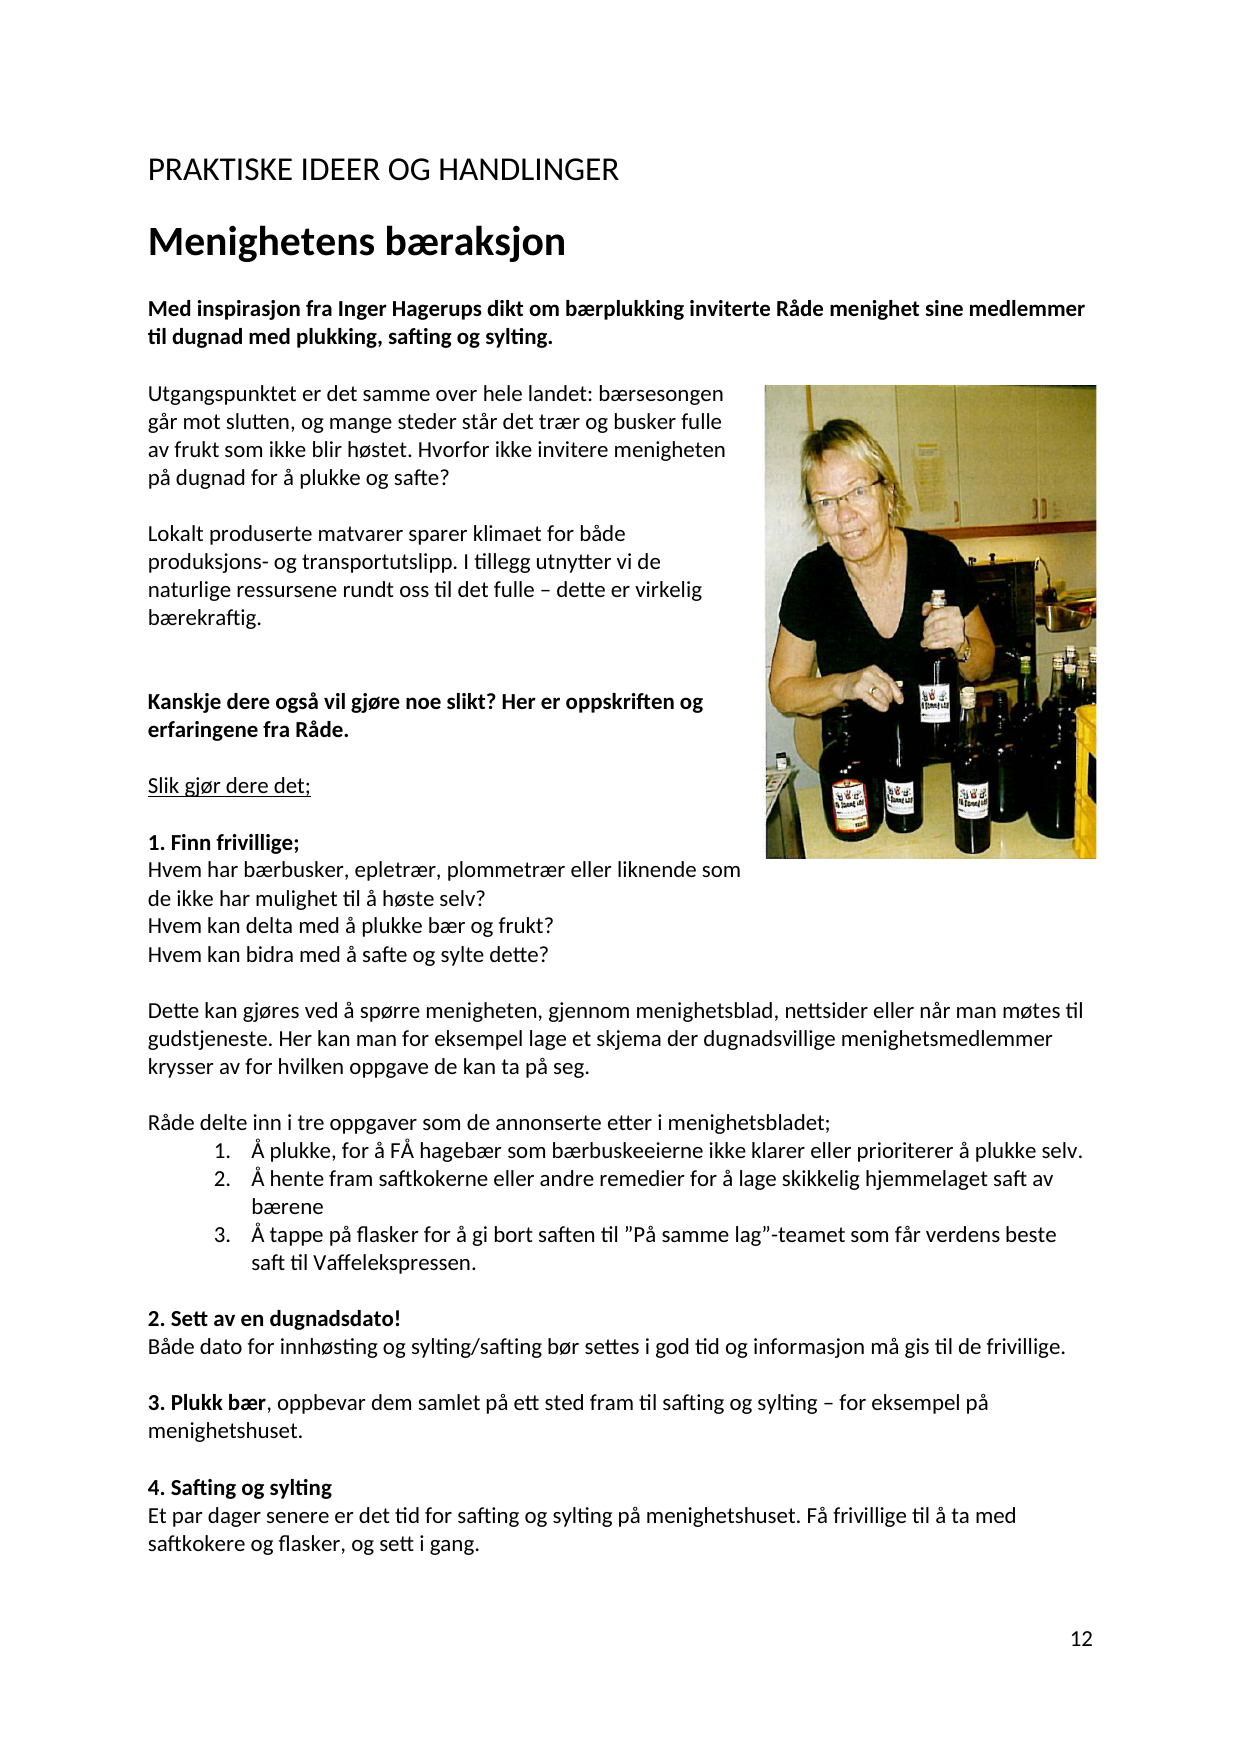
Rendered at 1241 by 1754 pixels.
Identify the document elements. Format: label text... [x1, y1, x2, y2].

text Menighetens bæraksjon [148, 215, 1093, 266]
text 4. Safting og sylting [148, 1473, 1093, 1501]
text Utgangspunktet er det samme over hele landet: bærsesongen går mot slutten, og mange steder står det trær og busker fulle av frukt som ikke blir høstet. Hvorfor ikke invitere menigheten på dugnad for å plukke og safte? [148, 379, 1093, 491]
text Lokalt produserte matvarer sparer klimaet for både produksjons- og transportutslipp. I tillegg utnytter vi de naturlige ressursene rundt oss til det fulle – dette er virkelig bærekraftig. [148, 519, 762, 631]
text Råde delte inn i tre oppgaver som de annonserte etter i menighetsbladet; [148, 1108, 1093, 1136]
text Med inspirasjon fra Inger Hagerups dikt om bærplukking inviterte Råde menighet sine medlemmer til dugnad med plukking, safting og sylting. [148, 294, 1093, 351]
text Både dato for innhøsting og sylting/safting bør settes i god tid og informasjon må gis til de frivillige. [148, 1332, 1093, 1360]
text Hvem kan delta med å plukke bær og frukt? [148, 912, 1093, 940]
text 2. Sett av en dugnadsdato! [148, 1304, 1093, 1332]
picture [762, 385, 1097, 859]
text Et par dager senere er det tid for safting og sylting på menighetshuset. Få frivillige til å ta med saftkokere og flasker, og sett i gang. [148, 1501, 1093, 1557]
text 1. Finn frivillige; [148, 828, 762, 856]
text Kanskje dere også vil gjøre noe slikt? Her er oppskriften og erfaringene fra Råde. [148, 687, 762, 743]
text PRAKTISKE IDEER OG HANDLINGER [148, 148, 1093, 188]
text Hvem kan bidra med å safte og sylte dette? [148, 940, 1093, 968]
list Å hente fram saftkokerne eller andre remedier for å lage skikkelig hjemmelaget saft av bærene [213, 1164, 1093, 1220]
list Å tappe på flasker for å gi bort saften til ”På samme lag”-teamet som får verdens beste saft til Vaffelekspressen. [213, 1220, 1093, 1276]
list Å plukke, for å FÅ hagebær som bærbuskeeierne ikke klarer eller prioriterer å plukke selv. [213, 1136, 1093, 1164]
text Dette kan gjøres ved å spørre menigheten, gjennom menighetsblad, nettsider eller når man møtes til gudstjeneste. Her kan man for eksempel lage et skjema der dugnadsvillige menighetsmedlemmer krysser av for hvilken oppgave de kan ta på seg. [148, 996, 1093, 1080]
text Hvem har bærbusker, epletrær, plommetrær eller liknende som de ikke har mulighet til å høste selv? [148, 856, 1093, 912]
text 3. Plukk bær, oppbevar dem samlet på ett sted fram til safting og sylting – for eksempel på menighetshuset. [148, 1388, 1093, 1444]
text Slik gjør dere det; [148, 772, 762, 799]
